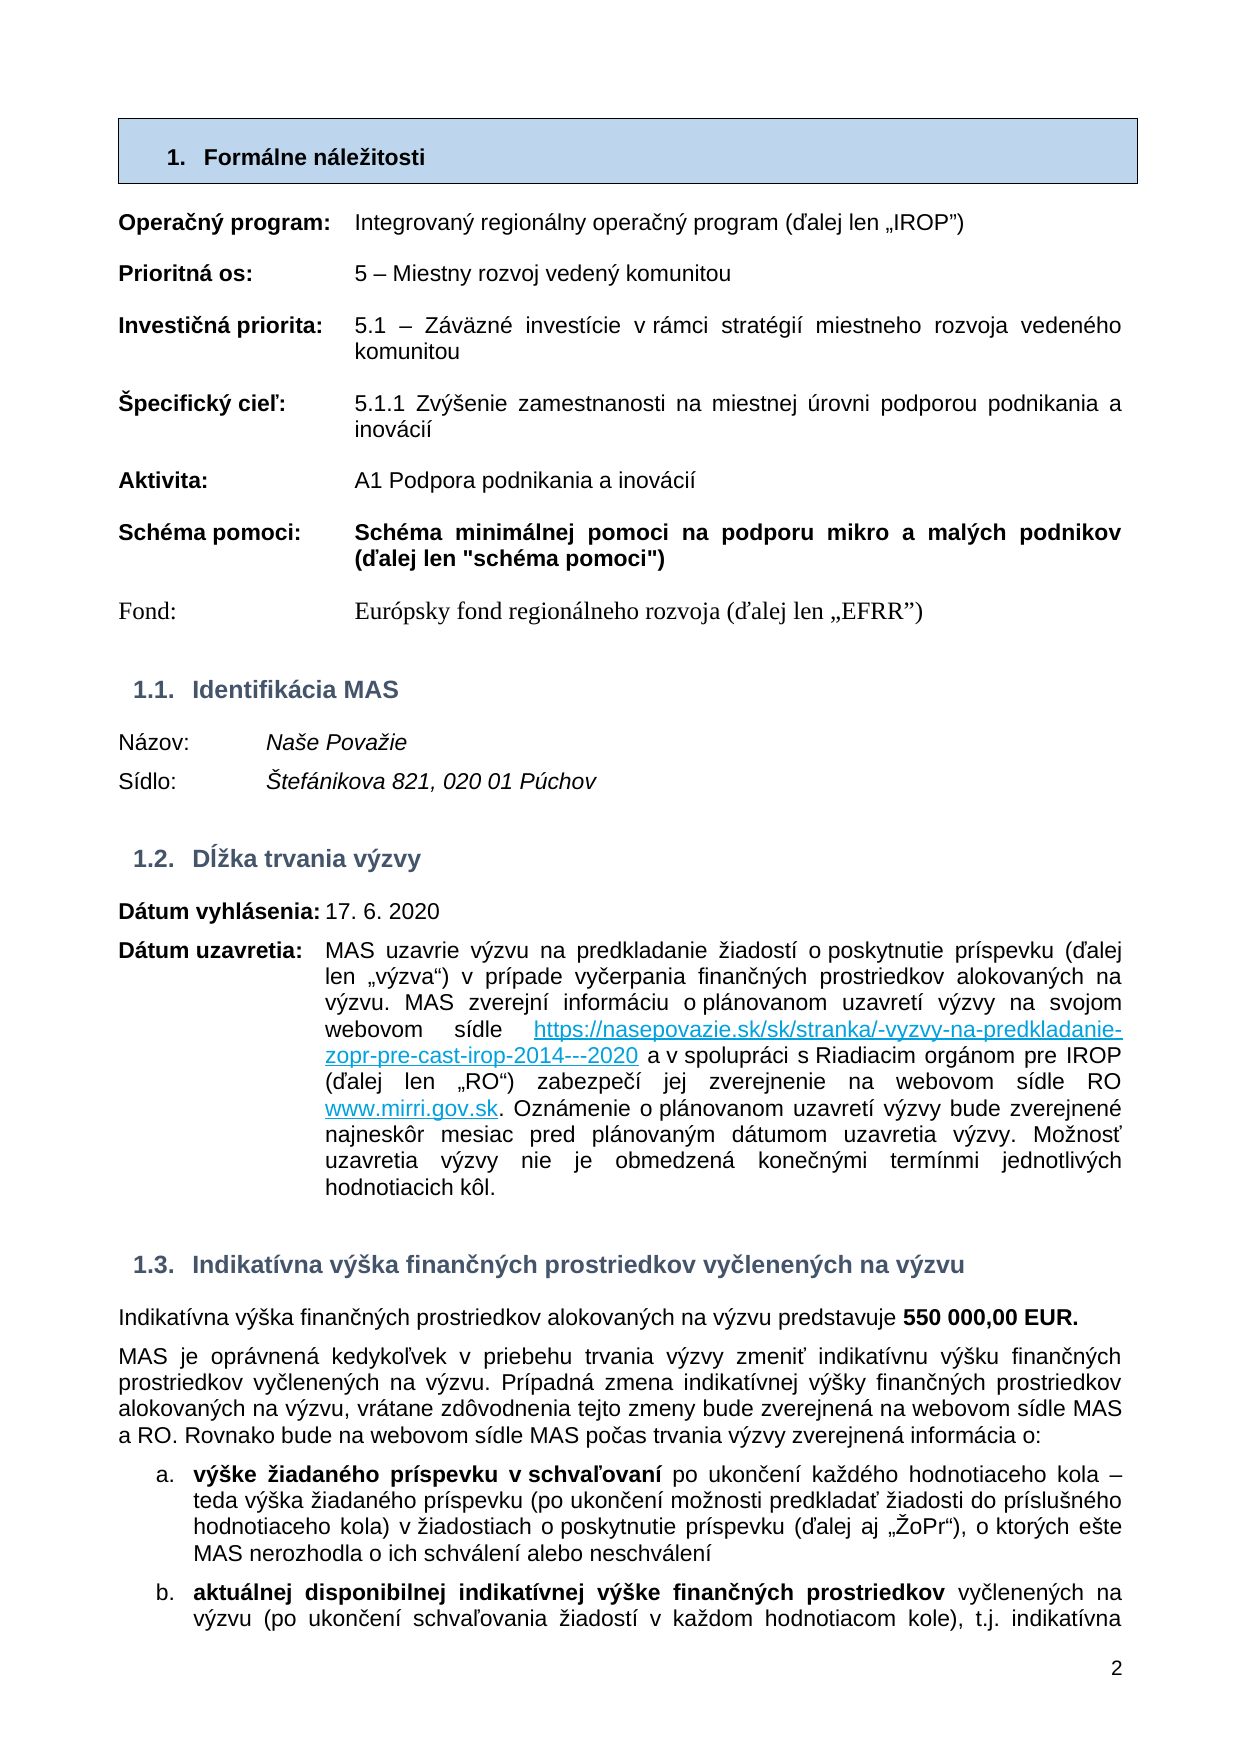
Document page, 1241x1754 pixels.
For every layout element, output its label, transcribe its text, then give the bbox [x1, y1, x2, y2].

text Schéma pomoci: [118, 518, 1122, 571]
list Identifikácia MAS [133, 675, 1122, 704]
text Dátum uzavretia: MAS uzavrie výzvu na predkladanie žiadostí o poskytnutie príspevku (ďalej len „výzva“) v prípade vyčerpania finančných prostriedkov alokovaných na výzvu. MAS zverejní informáciu o plánovanom uzavretí výzvy na svojom webovom sídle https://nasepovazie.sk/sk/stranka/-vyzvy-na-predkladanie-zopr-pre-cast-irop-2014---2020 a v spolupráci s Riadiacim orgánom pre IROP (ďalej len „RO“) zabezpečí jej zverejnenie na webovom sídle RO www.mirri.gov.sk. Oznámenie o plánovanom uzavretí výzvy bude zverejnené najneskôr mesiac pred plánovaným dátumom uzavretia výzvy. Možnosť uzavretia výzvy nie je obmedzená konečnými termínmi jednotlivých hodnotiacich kôl. [118, 937, 1122, 1200]
text Operačný program: Integrovaný regionálny operačný program (ďalej len „IROP”) [118, 209, 1122, 235]
text Názov: Naše Považie [118, 729, 1122, 755]
text MAS je oprávnená kedykoľvek v priebehu trvania výzvy zmeniť indikatívnu výšku finančných prostriedkov vyčlenených na výzvu. Prípadná zmena indikatívnej výšky finančných prostriedkov alokovaných na výzvu, vrátane zdôvodnenia tejto zmeny bude zverejnená na webovom sídle MAS a RO. Rovnako bude na webovom sídle MAS počas trvania výzvy zverejnená informácia o: [118, 1343, 1122, 1448]
list Indikatívna výška finančných prostriedkov vyčlenených na výzvu [133, 1250, 1122, 1279]
list výške žiadaného príspevku v schvaľovaní po ukončení každého hodnotiaceho kola – teda výška žiadaného príspevku (po ukončení možnosti predkladať žiadosti do príslušného hodnotiaceho kola) v žiadostiach o poskytnutie príspevku (ďalej aj „ŽoPr“), o ktorých ešte MAS nerozhodla o ich schválení alebo neschválení [156, 1461, 1122, 1566]
text Investičná priorita: 5.1 – Záväzné investície v rámci stratégií miestneho rozvoja vedeného komunitou [118, 312, 1122, 364]
text Dátum vyhlásenia: [118, 898, 1122, 924]
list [156, 1578, 1122, 1631]
table_header Formálne náležitosti [119, 119, 1137, 183]
list Dĺžka trvania výzvy [133, 844, 1122, 873]
text Sídlo: Štefánikova 821, 020 01 Púchov [118, 768, 1122, 794]
text Indikatívna výška finančných prostriedkov alokovaných na výzvu predstavuje 550 000,00 EUR. [118, 1304, 1122, 1330]
text Aktivita: [118, 467, 1122, 493]
text Špecifický cieľ: [118, 389, 1122, 442]
text Prioritná os: 5 – Miestny rozvoj vedený komunitou [118, 260, 1122, 287]
